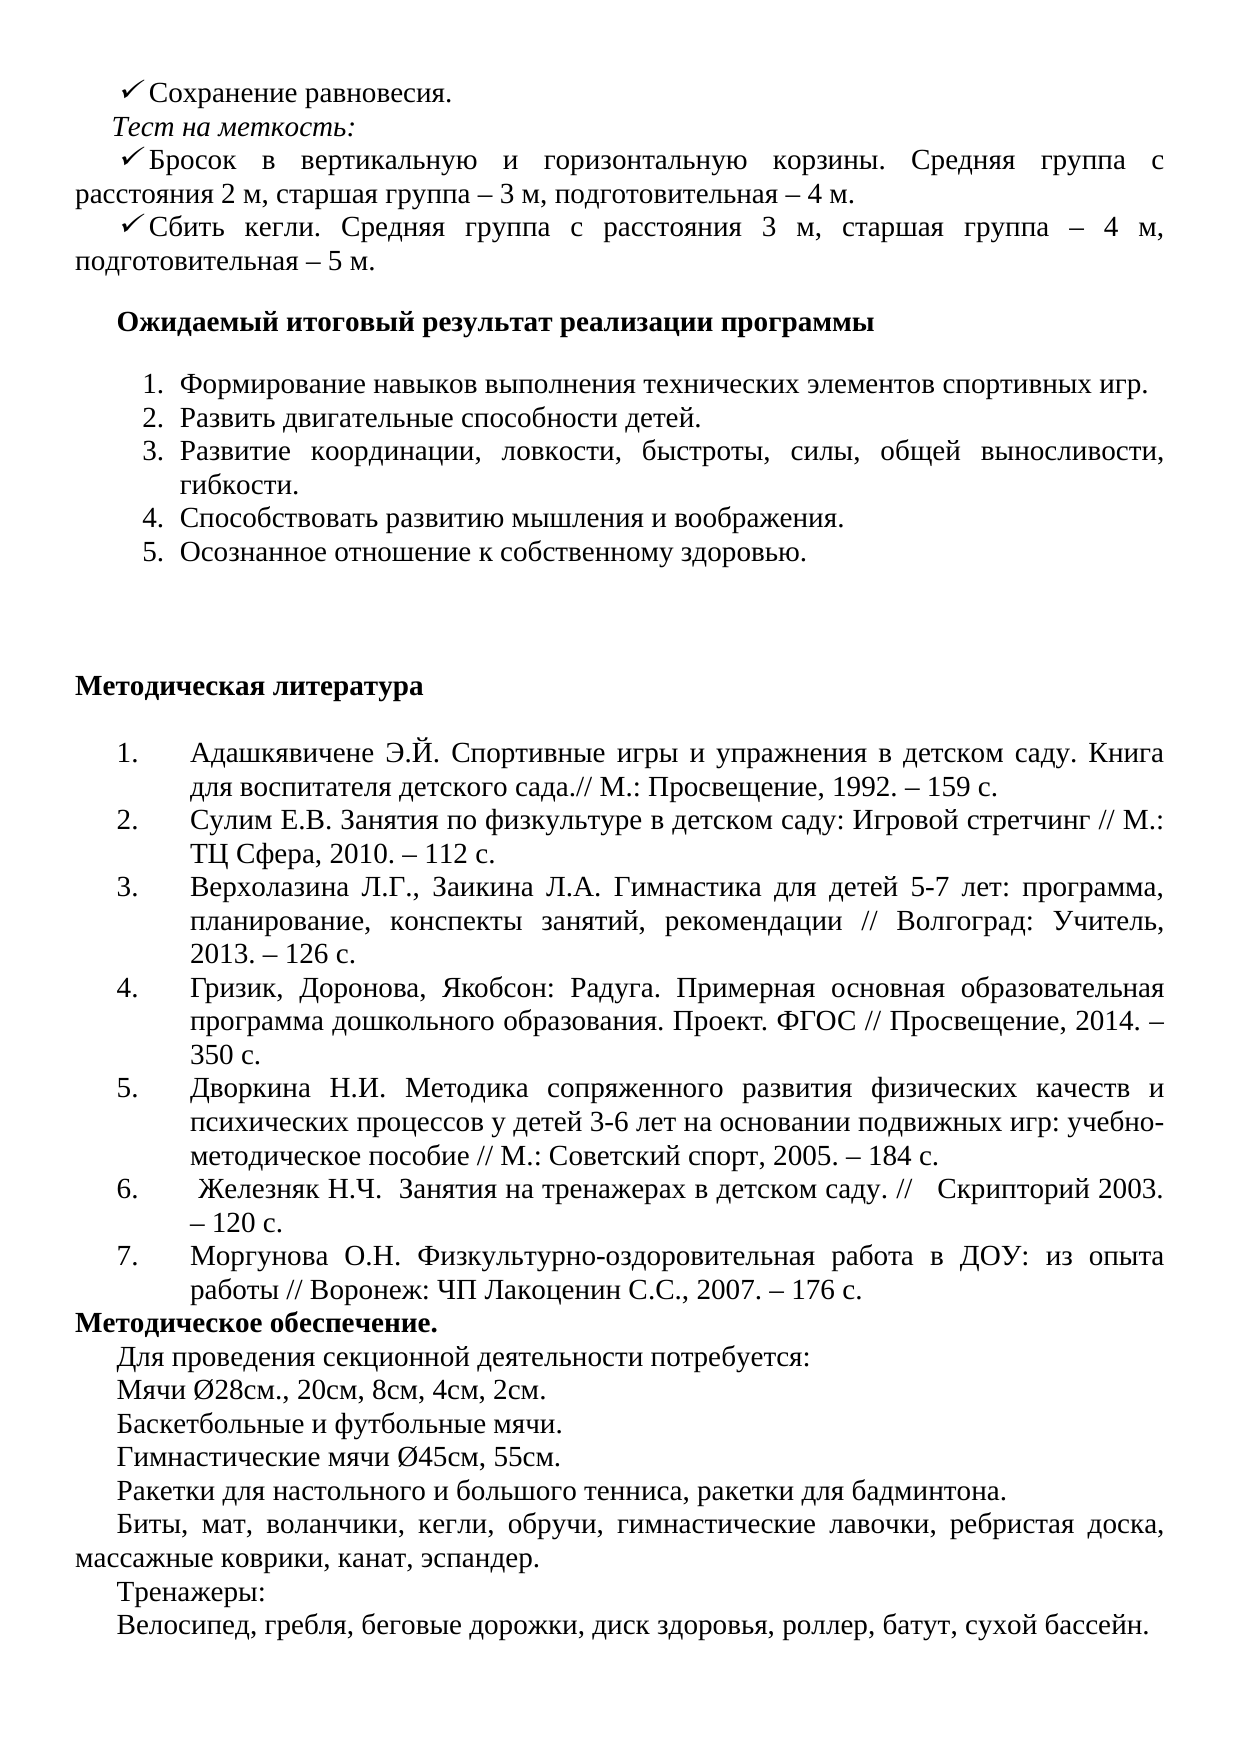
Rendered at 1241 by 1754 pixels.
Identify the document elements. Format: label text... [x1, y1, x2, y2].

text Баскетбольные и футбольные мячи. [75, 1406, 1165, 1439]
list Развить двигательные способности детей. [142, 400, 1165, 433]
list Сбить кегли. Средняя группа с расстояния 3 м, старшая группа – 4 м, подготовительная – 5 м. [75, 209, 1165, 277]
text Методическая литература [75, 668, 1165, 702]
list Сохранение равновесия. [75, 75, 1165, 109]
list Дворкина Н.И. Методика сопряженного развития физических качеств и психических процессов у детей 3-6 лет на основании подвижных игр: учебно-методическое пособие // М.: Советский спорт, 2005. – 184 с. [116, 1071, 1165, 1171]
list Способствовать развитию мышления и воображения. [142, 500, 1165, 534]
text Для проведения секционной деятельности потребуется: [75, 1339, 1165, 1372]
list Сулим Е.В. Занятия по физкультуре в детском саду: Игровой стретчинг // М.: ТЦ Сфера, 2010. – 112 с. [116, 802, 1165, 869]
text Методическое обеспечение. [75, 1305, 1165, 1339]
list Верхолазина Л.Г., Заикина Л.А. Гимнастика для детей 5-7 лет: программа, планирование, конспекты занятий, рекомендации // Волгоград: Учитель, 2013. – 126 с. [116, 869, 1165, 970]
list Железняк Н.Ч. Занятия на тренажерах в детском саду. // Скрипторий 2003. – 120 с. [116, 1171, 1165, 1238]
text Мячи Ø28см., 20см, 8см, 4см, 2см. [75, 1372, 1165, 1406]
text Биты, мат, воланчики, кегли, обручи, гимнастические лавочки, ребристая доска, массажные коврики, канат, эспандер. [75, 1507, 1165, 1574]
text Ожидаемый итоговый результат реализации программы [75, 304, 1165, 338]
list Бросок в вертикальную и горизонтальную корзины. Средняя группа с расстояния 2 м, старшая группа – 3 м, подготовительная – 4 м. [75, 142, 1165, 209]
text Ракетки для настольного и большого тенниса, ракетки для бадминтона. [75, 1473, 1165, 1507]
text Гимнастические мячи Ø45см, 55см. [75, 1439, 1165, 1473]
text Тренажеры: [75, 1574, 1165, 1607]
list Адашкявичене Э.Й. Спортивные игры и упражнения в детском саду. Книга для воспитателя детского сада.// М.: Просвещение, 1992. – 159 с. [116, 735, 1165, 802]
list Формирование навыков выполнения технических элементов спортивных игр. [142, 366, 1165, 400]
list Развитие координации, ловкости, быстроты, силы, общей выносливости, гибкости. [142, 433, 1165, 500]
list Моргунова О.Н. Физкультурно-оздоровительная работа в ДОУ: из опыта работы // Воронеж: ЧП Лакоценин С.С., 2007. – 176 с. [116, 1238, 1165, 1305]
text Тест на меткость: [75, 109, 1165, 142]
list Осознанное отношение к собственному здоровью. [142, 534, 1165, 567]
text Велосипед, гребля, беговые дорожки, диск здоровья, роллер, батут, сухой бассейн. [75, 1607, 1165, 1641]
list Гризик, Доронова, Якобсон: Радуга. Примерная основная образовательная программа дошкольного образования. Проект. ФГОС // Просвещение, 2014. – 350 с. [116, 970, 1165, 1071]
